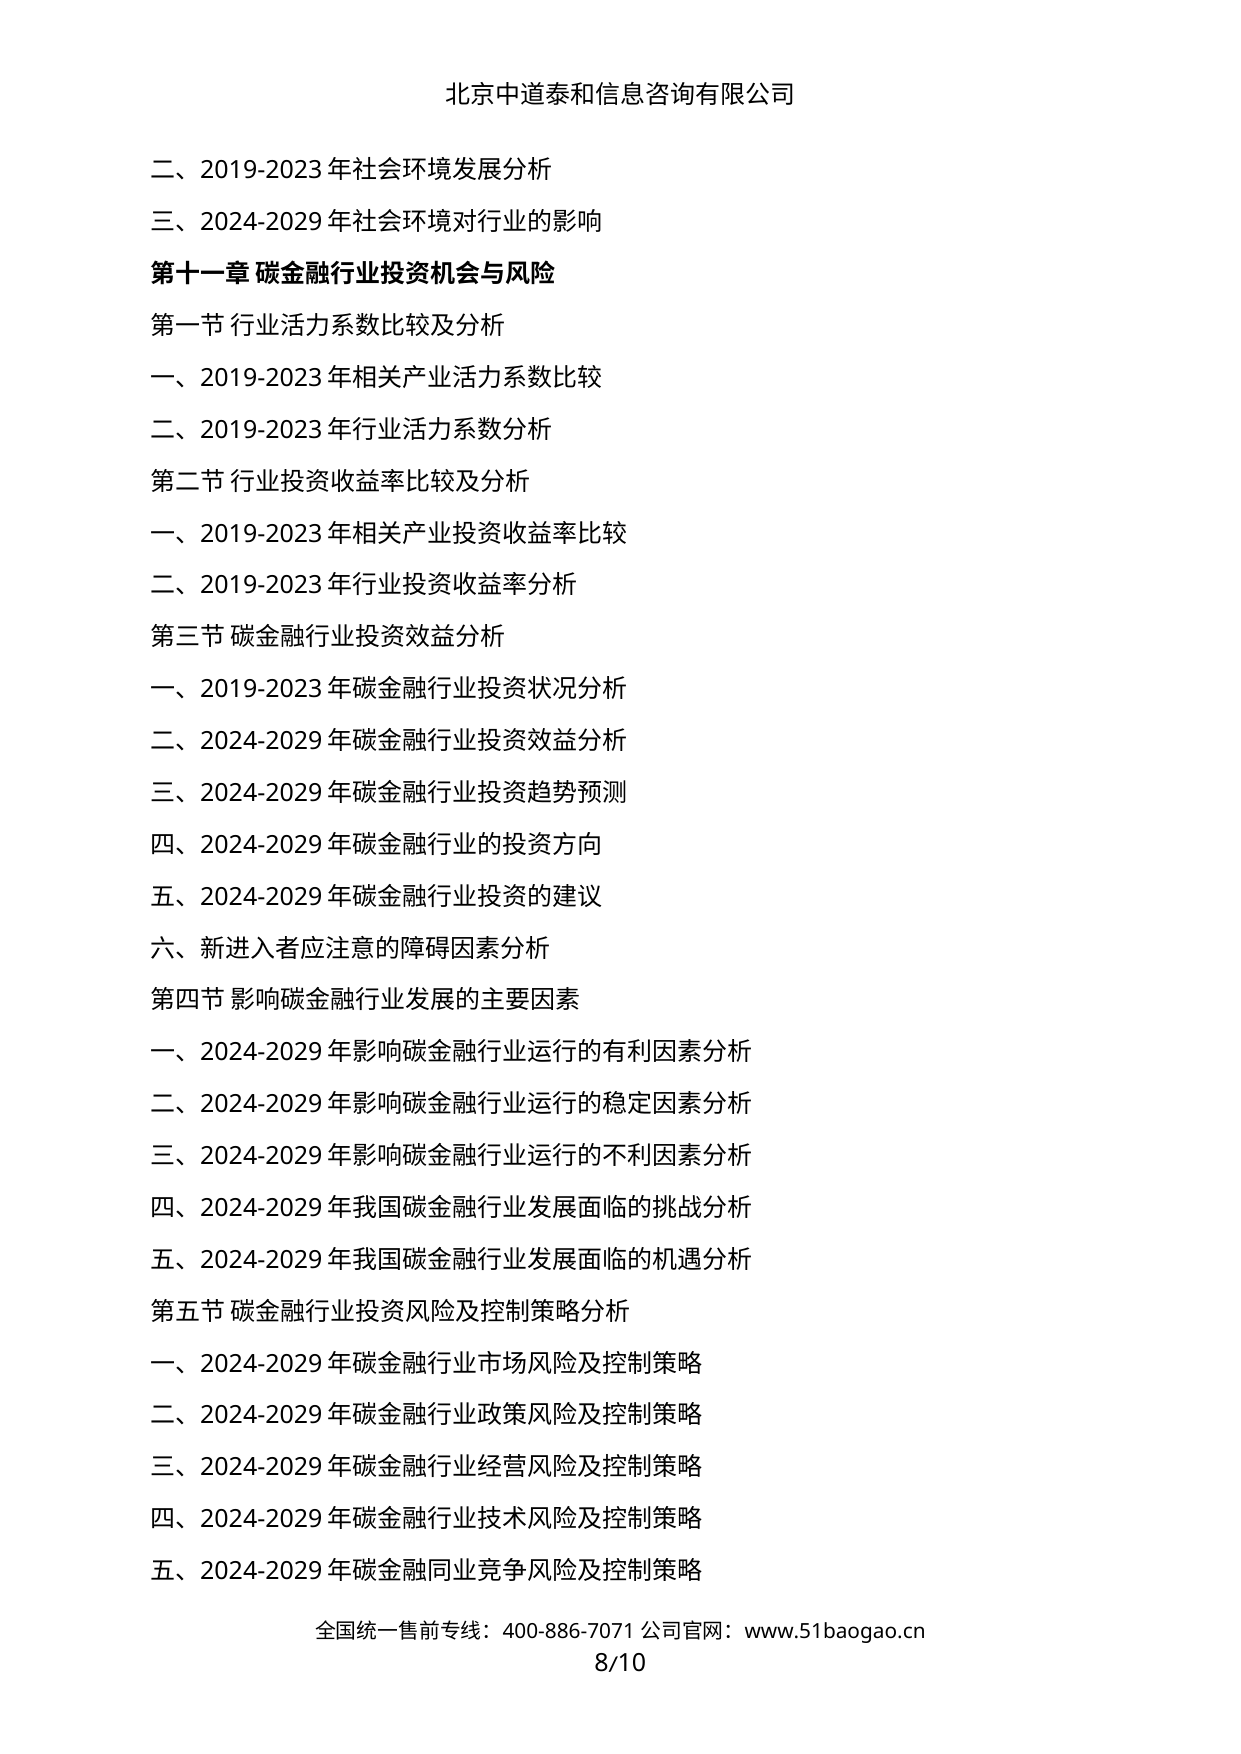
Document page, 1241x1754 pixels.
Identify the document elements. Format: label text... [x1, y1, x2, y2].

text 三、2024-2029年影响碳金融行业运行的不利因素分析 [150, 1136, 1090, 1172]
text 第四节 影响碳金融行业发展的主要因素 [150, 980, 1090, 1016]
text 一、2024-2029年影响碳金融行业运行的有利因素分析 [150, 1032, 1090, 1068]
text 二、2019-2023年社会环境发展分析 [150, 150, 1090, 186]
text 六、新进入者应注意的障碍因素分析 [150, 928, 1090, 964]
text 五、2024-2029年碳金融行业投资的建议 [150, 876, 1090, 912]
text 四、2024-2029年碳金融行业的投资方向 [150, 824, 1090, 861]
text 二、2024-2029年碳金融行业投资效益分析 [150, 721, 1090, 757]
text 三、2024-2029年碳金融行业投资趋势预测 [150, 772, 1090, 809]
text 四、2024-2029年碳金融行业技术风险及控制策略 [150, 1499, 1090, 1535]
text 一、2019-2023年相关产业投资收益率比较 [150, 513, 1090, 549]
text 二、2019-2023年行业投资收益率分析 [150, 565, 1090, 601]
text 四、2024-2029年我国碳金融行业发展面临的挑战分析 [150, 1187, 1090, 1224]
text 二、2019-2023年行业活力系数分析 [150, 409, 1090, 446]
text 第一节 行业活力系数比较及分析 [150, 306, 1090, 342]
text 二、2024-2029年影响碳金融行业运行的稳定因素分析 [150, 1084, 1090, 1120]
text 五、2024-2029年我国碳金融行业发展面临的机遇分析 [150, 1239, 1090, 1276]
text 一、2019-2023年碳金融行业投资状况分析 [150, 669, 1090, 705]
text 五、2024-2029年碳金融同业竞争风险及控制策略 [150, 1551, 1090, 1587]
text 二、2024-2029年碳金融行业政策风险及控制策略 [150, 1395, 1090, 1431]
text 第三节 碳金融行业投资效益分析 [150, 617, 1090, 653]
text 第五节 碳金融行业投资风险及控制策略分析 [150, 1291, 1090, 1327]
text 一、2019-2023年相关产业活力系数比较 [150, 357, 1090, 394]
text 一、2024-2029年碳金融行业市场风险及控制策略 [150, 1343, 1090, 1379]
text 三、2024-2029年碳金融行业经营风险及控制策略 [150, 1447, 1090, 1483]
text 第十一章 碳金融行业投资机会与风险 [150, 254, 1090, 290]
text 第二节 行业投资收益率比较及分析 [150, 461, 1090, 497]
text 三、2024-2029年社会环境对行业的影响 [150, 202, 1090, 238]
